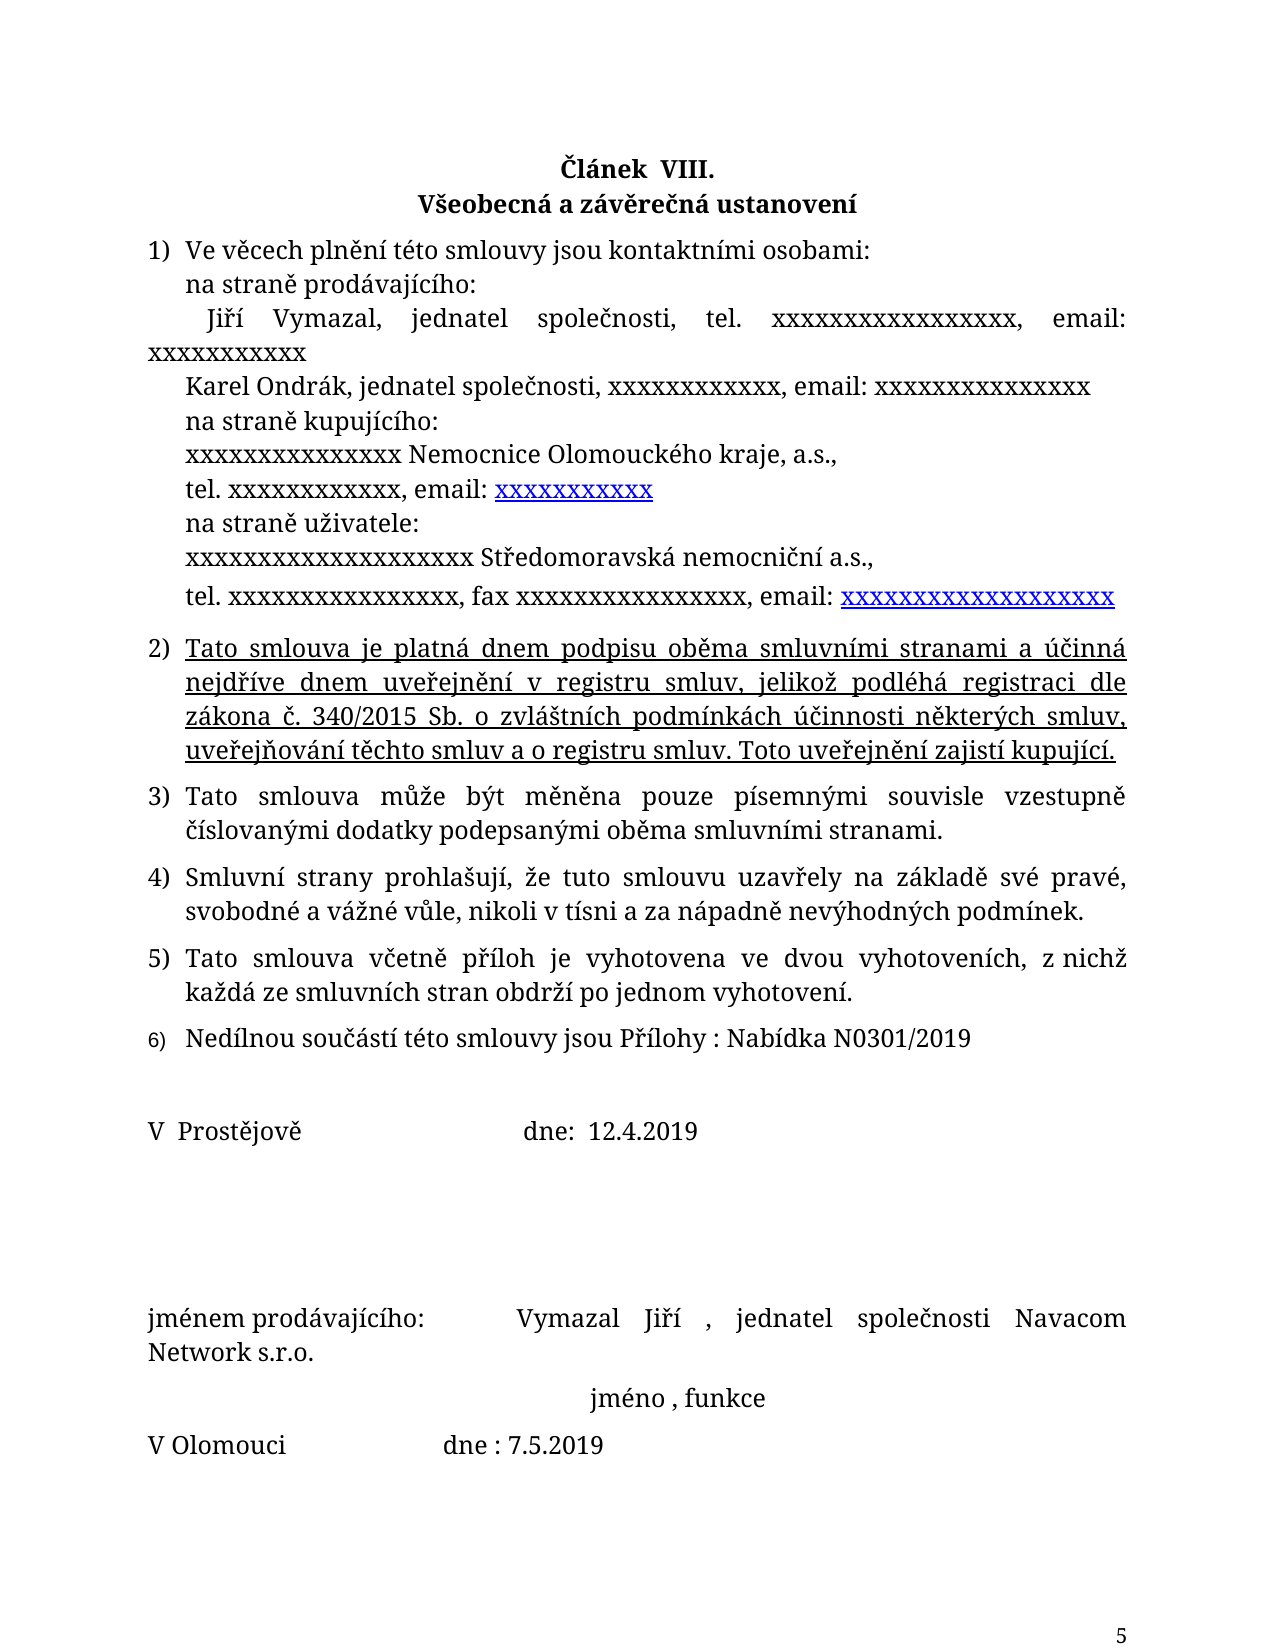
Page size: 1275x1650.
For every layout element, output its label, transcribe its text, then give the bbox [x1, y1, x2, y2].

text Článek VIII. [148, 152, 1127, 186]
list Nedílnou součástí této smlouvy jsou Přílohy : Nabídka N0301/2019 [148, 1021, 1127, 1055]
text na straně kupujícího: [148, 403, 1127, 437]
text na straně prodávajícího: [185, 267, 1127, 301]
text Jiří Vymazal, jednatel společnosti, tel. xxxxxxxxxxxxxxxxx, email: xxxxxxxxxxx [148, 301, 1127, 369]
text xxxxxxxxxxxxxxxxxxxx Středomoravská nemocniční a.s., [148, 539, 1127, 573]
text V Olomouci dne : 7.5.2019 [148, 1427, 1127, 1461]
text jménem prodávajícího: Vymazal Jiří , jednatel společnosti Navacom Network s.r.o. [148, 1300, 1127, 1368]
text Karel Ondrák, jednatel společnosti, xxxxxxxxxxxx, email: xxxxxxxxxxxxxxx [148, 369, 1127, 403]
text tel. xxxxxxxxxxxxxxxx, fax xxxxxxxxxxxxxxxx, email: xxxxxxxxxxxxxxxxxxx [148, 578, 1127, 613]
text jméno , funkce [148, 1381, 1127, 1415]
text tel. xxxxxxxxxxxx, email: xxxxxxxxxxx [148, 471, 1127, 505]
text V Prostějově dne: 12.4.2019 [148, 1114, 1127, 1148]
text Všeobecná a závěrečná ustanovení [148, 186, 1127, 220]
list Tato smlouva může být měněna pouze písemnými souvisle vzestupně číslovanými dodatky podepsanými oběma smluvními stranami. [148, 779, 1127, 847]
list Tato smlouva je platná dnem podpisu oběma smluvními stranami a účinná nejdříve dnem uveřejnění v registru smluv, jelikož podléhá registraci dle zákona č. 340/2015 Sb. o zvláštních podmínkách účinnosti některých smluv, uveřejňování těchto smluv a o registru smluv. Toto uveřejnění zajistí kupující. [148, 630, 1127, 766]
text xxxxxxxxxxxxxxx Nemocnice Olomouckého kraje, a.s., [148, 437, 1127, 471]
text na straně uživatele: [185, 505, 1127, 539]
list Smluvní strany prohlašují, že tuto smlouvu uzavřely na základě své pravé, svobodné a vážné vůle, nikoli v tísni a za nápadně nevýhodných podmínek. [148, 859, 1127, 928]
list Ve věcech plnění této smlouvy jsou kontaktními osobami: [148, 233, 1127, 267]
list Tato smlouva včetně příloh je vyhotovena ve dvou vyhotoveních, z nichž každá ze smluvních stran obdrží po jednom vyhotovení. [148, 940, 1127, 1008]
